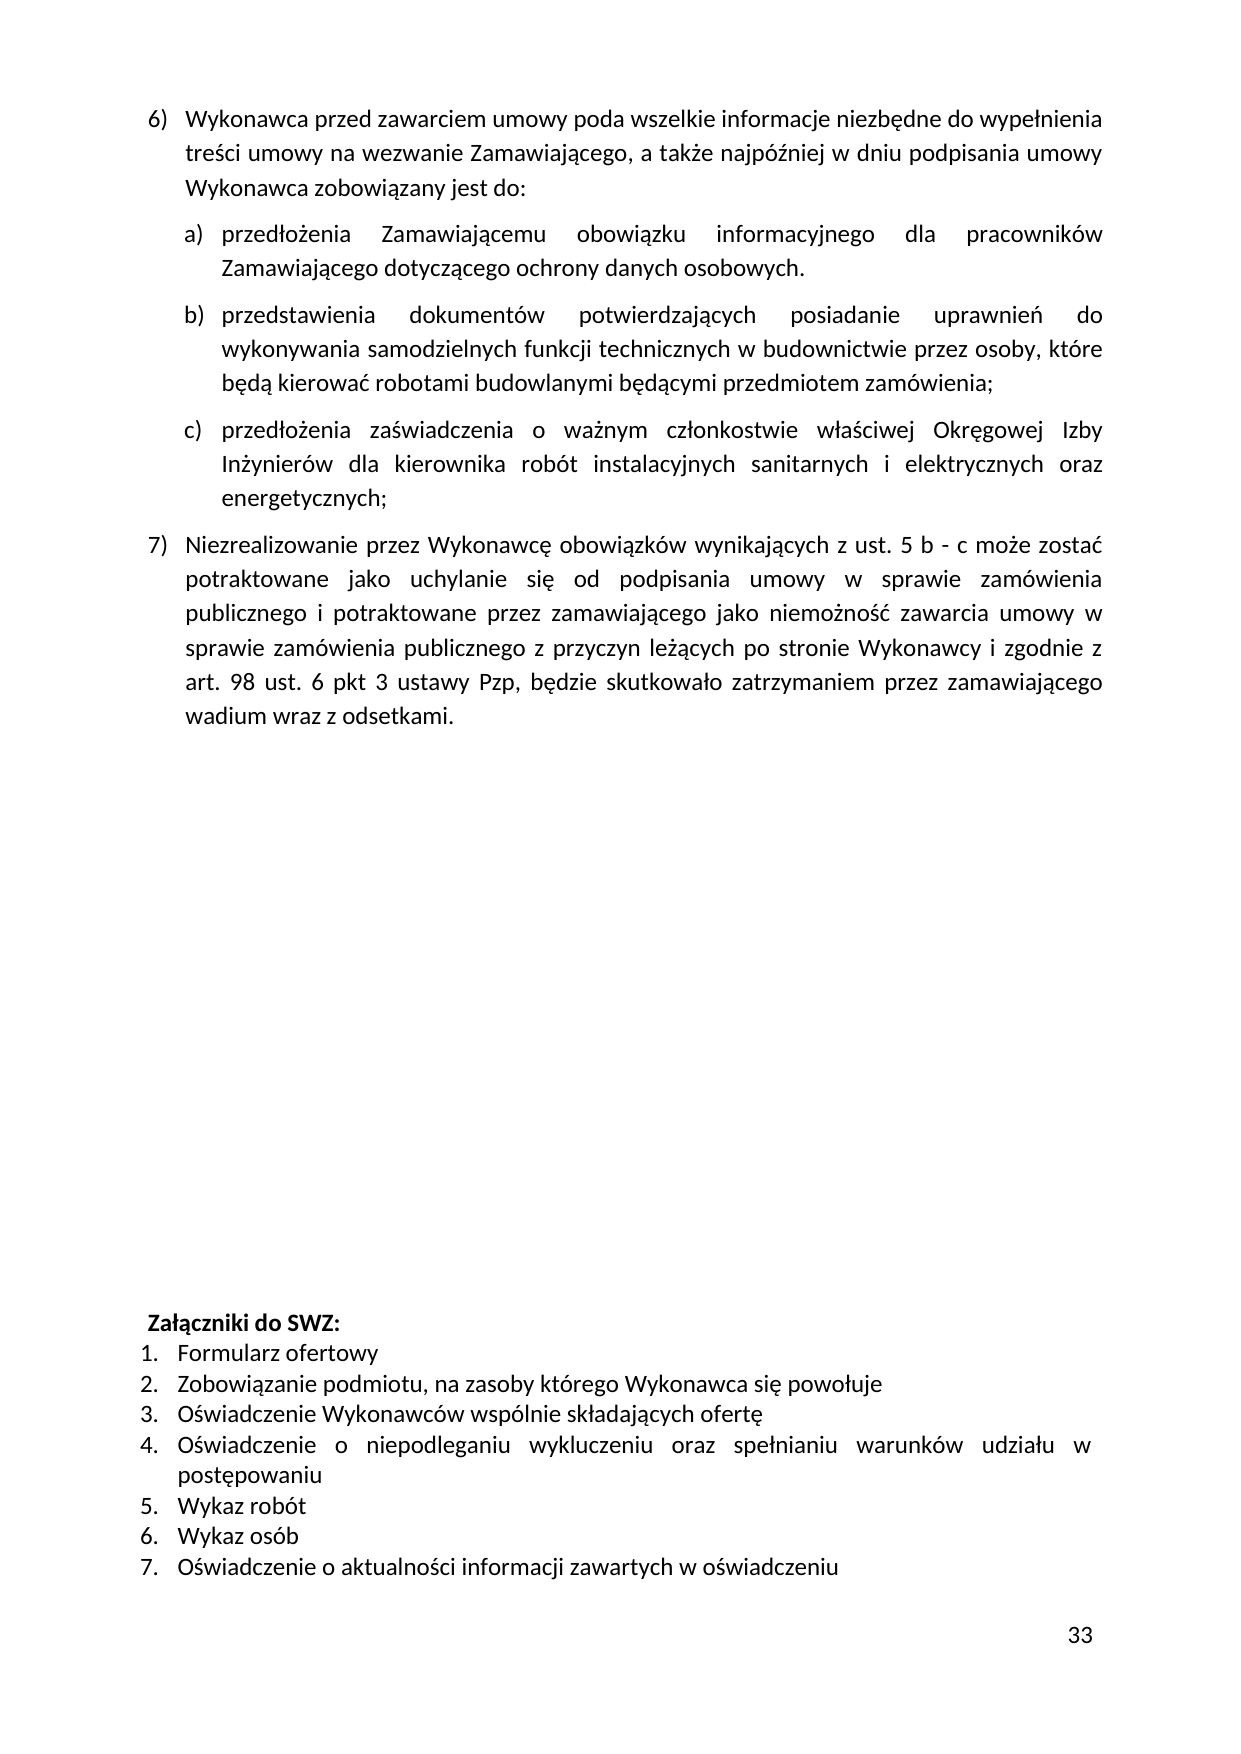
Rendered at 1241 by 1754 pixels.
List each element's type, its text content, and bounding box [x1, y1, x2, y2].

list Oświadczenie Wykonawców wspólnie składających ofertę [140, 1398, 1093, 1429]
list Formularz ofertowy [140, 1337, 1093, 1368]
list Wykaz osób [140, 1520, 1093, 1551]
list Oświadczenie o niepodleganiu wykluczeniu oraz spełnianiu warunków udziału w postępowaniu [140, 1429, 1093, 1490]
list przedłożenia Zamawiającemu obowiązku informacyjnego dla pracowników Zamawiającego dotyczącego ochrony danych osobowych. [184, 218, 1104, 283]
list przedłożenia zaświadczenia o ważnym członkostwie właściwej Okręgowej Izby Inżynierów dla kierownika robót instalacyjnych sanitarnych i elektrycznych oraz energetycznych; [184, 414, 1104, 513]
list Niezrealizowanie przez Wykonawcę obowiązków wynikających z ust. 5 b - c może zostać potraktowane jako uchylanie się od podpisania umowy w sprawie zamówienia publicznego i potraktowane przez zamawiającego jako niemożność zawarcia umowy w sprawie zamówienia publicznego z przyczyn leżących po stronie Wykonawcy i zgodnie z art. 98 ust. 6 pkt 3 ustawy Pzp, będzie skutkowało zatrzymaniem przez zamawiającego wadium wraz z odsetkami. [148, 529, 1104, 731]
text Załączniki do SWZ: [148, 1307, 1093, 1337]
list Wykaz robót [140, 1490, 1093, 1520]
list Zobowiązanie podmiotu, na zasoby którego Wykonawca się powołuje [140, 1368, 1093, 1398]
list Wykonawca przed zawarciem umowy poda wszelkie informacje niezbędne do wypełnienia treści umowy na wezwanie Zamawiającego, a także najpóźniej w dniu podpisania umowy Wykonawca zobowiązany jest do: [148, 103, 1104, 202]
list przedstawienia dokumentów potwierdzających posiadanie uprawnień do wykonywania samodzielnych funkcji technicznych w budownictwie przez osoby, które będą kierować robotami budowlanymi będącymi przedmiotem zamówienia; [184, 299, 1104, 398]
list Oświadczenie o aktualności informacji zawartych w oświadczeniu [140, 1551, 1093, 1581]
